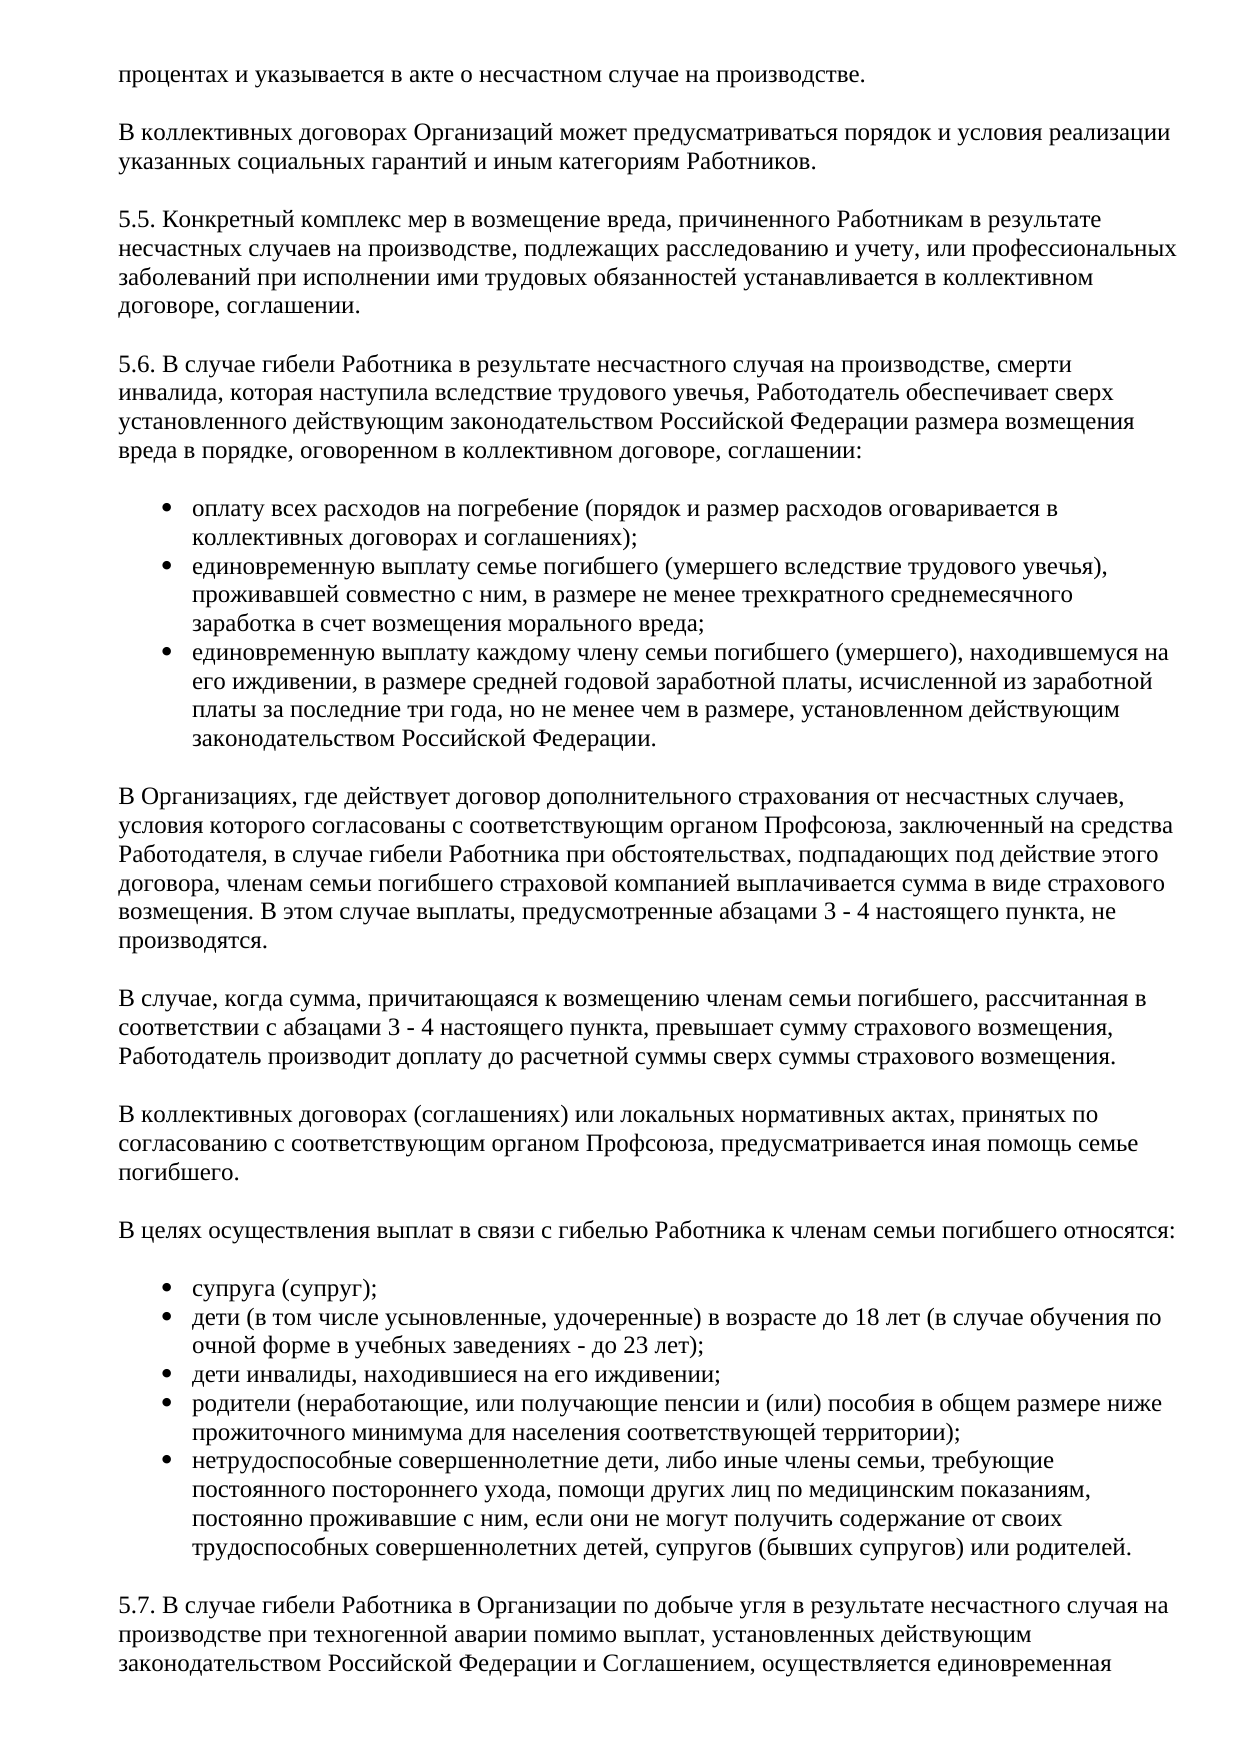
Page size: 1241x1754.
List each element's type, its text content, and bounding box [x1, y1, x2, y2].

list единовременную выплату каждому члену семьи погибшего (умершего), находившемуся на его иждивении, в размере средней годовой заработной платы, исчисленной из заработной платы за последние три года, но не менее чем в размере, установленном действующим законодательством Российской Федерации. [162, 637, 1181, 752]
text 5.6. В случае гибели Работника в результате несчастного случая на производстве, смерти инвалида, которая наступила вследствие трудового увечья, Работодатель обеспечивает сверх установленного действующим законодательством Российской Федерации размера возмещения вреда в порядке, оговоренном в коллективном договоре, соглашении: [118, 349, 1181, 464]
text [118, 59, 1181, 88]
list единовременную выплату семье погибшего (умершего вследствие трудового увечья), проживавшей совместно с ним, в размере не менее трехкратного среднемесячного заработка в счет возмещения морального вреда; [162, 551, 1181, 637]
text В Организациях, где действует договор дополнительного страхования от несчастных случаев, условия которого согласованы с соответствующим органом Профсоюза, заключенный на средства Работодателя, в случае гибели Работника при обстоятельствах, подпадающих под действие этого договора, членам семьи погибшего страховой компанией выплачивается сумма в виде страхового возмещения. В этом случае выплаты, предусмотренные абзацами 3 - 4 настоящего пункта, не производятся. [118, 781, 1181, 954]
list родители (неработающие, или получающие пенсии и (или) пособия в общем размере ниже прожиточного минимума для населения соответствующей территории); [162, 1388, 1181, 1446]
list нетрудоспособные совершеннолетние дети, либо иные члены семьи, требующие постоянного постороннего ухода, помощи других лиц по медицинским показаниям, постоянно проживавшие с ним, если они не могут получить содержание от своих трудоспособных совершеннолетних детей, супругов (бывших супругов) или родителей. [162, 1446, 1181, 1561]
text В целях осуществления выплат в связи с гибелью Работника к членам семьи погибшего относятся: [118, 1215, 1181, 1244]
text В коллективных договорах Организаций может предусматриваться порядок и условия реализации указанных социальных гарантий и иным категориям Работников. [118, 117, 1181, 175]
list супруга (супруг); [162, 1273, 1181, 1302]
text В случае, когда сумма, причитающаяся к возмещению членам семьи погибшего, рассчитанная в соответствии с абзацами 3 - 4 настоящего пункта, превышает сумму страхового возмещения, Работодатель производит доплату до расчетной суммы сверх суммы страхового возмещения. [118, 983, 1181, 1070]
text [118, 1590, 1181, 1676]
list дети (в том числе усыновленные, удочеренные) в возрасте до 18 лет (в случае обучения по очной форме в учебных заведениях - до 23 лет); [162, 1302, 1181, 1359]
text 5.5. Конкретный комплекс мер в возмещение вреда, причиненного Работникам в результате несчастных случаев на производстве, подлежащих расследованию и учету, или профессиональных заболеваний при исполнении ими трудовых обязанностей устанавливается в коллективном договоре, соглашении. [118, 204, 1181, 319]
list дети инвалиды, находившиеся на его иждивении; [162, 1359, 1181, 1388]
list оплату всех расходов на погребение (порядок и размер расходов оговаривается в коллективных договорах и соглашениях); [162, 493, 1181, 551]
text В коллективных договорах (соглашениях) или локальных нормативных актах, принятых по согласованию с соответствующим органом Профсоюза, предусматривается иная помощь семье погибшего. [118, 1099, 1181, 1185]
